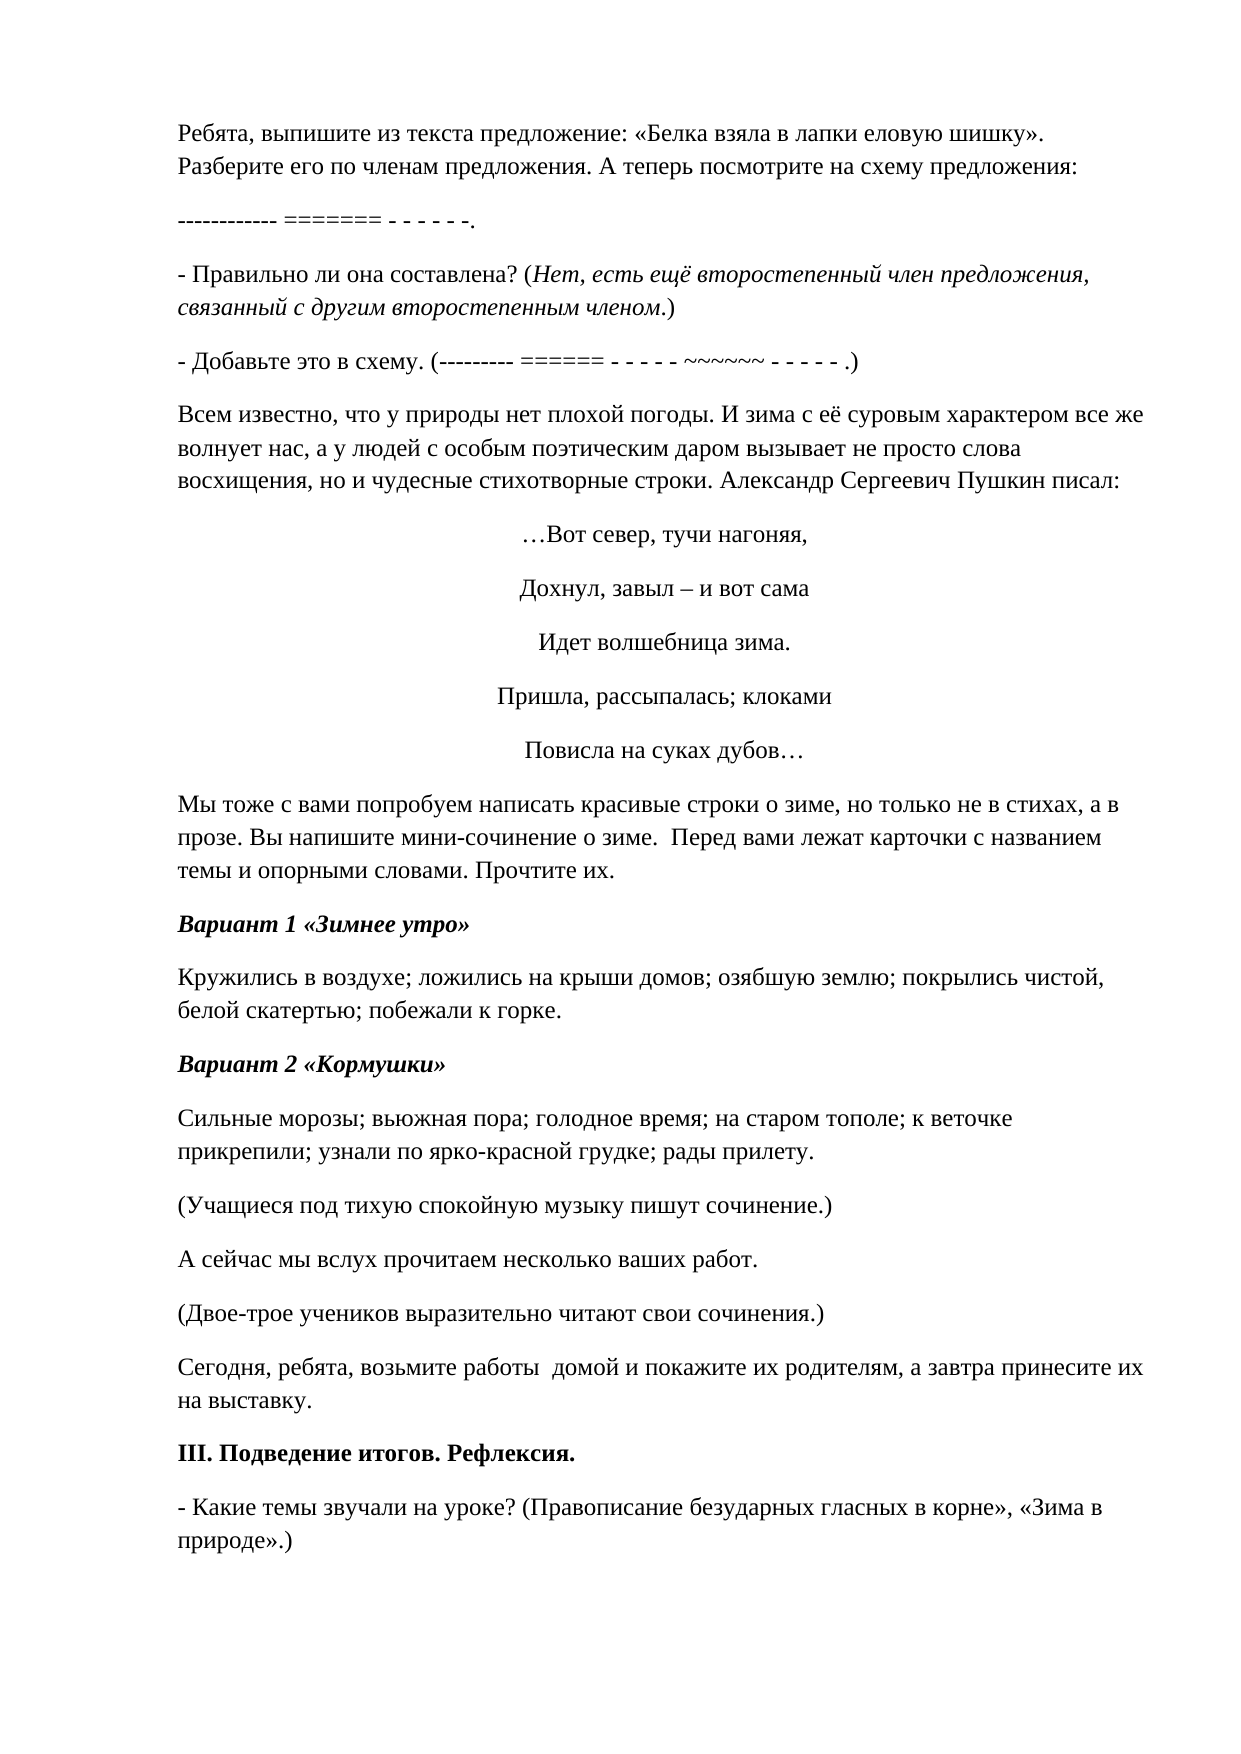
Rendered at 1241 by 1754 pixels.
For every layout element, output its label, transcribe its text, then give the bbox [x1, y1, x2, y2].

text Всем известно, что у природы нет плохой погоды. И зима с её суровым характером все же волнует нас, а у людей с особым поэтическим даром вызывает не просто слова восхищения, но и чудесные стихотворные строки. Александр Сергеевич Пушкин писал: [177, 399, 1152, 494]
text …Вот север, тучи нагоняя, [177, 519, 1152, 548]
text Сильные морозы; вьюжная пора; голодное время; на старом тополе; к веточке прикрепили; узнали по ярко-красной грудке; рады прилету. [177, 1103, 1152, 1165]
text (Двое-трое учеников выразительно читают свои сочинения.) [177, 1298, 1152, 1327]
text Идет волшебница зима. [177, 627, 1152, 656]
text Вариант 1 «Зимнее утро» [177, 909, 1152, 937]
text Дохнул, завыл – и вот сама [177, 573, 1152, 602]
text - Какие темы звучали на уроке? (Правописание безударных гласных в корне», «Зима в природе».) [177, 1492, 1152, 1554]
text III. Подведение итогов. Рефлексия. [177, 1438, 1152, 1467]
text Ребята, выпишите из текста предложение: «Белка взяла в лапки еловую шишку». Разберите его по членам предложения. А теперь посмотрите на схему предложения: [177, 118, 1152, 180]
text (Учащиеся под тихую спокойную музыку пишут сочинение.) [177, 1190, 1152, 1219]
text Вариант 2 «Кормушки» [177, 1049, 1152, 1078]
text - Правильно ли она составлена? (Нет, есть ещё второстепенный член предложения, связанный с другим второстепенным членом.) [177, 259, 1152, 321]
text Сегодня, ребята, возьмите работы домой и покажите их родителям, а завтра принесите их на выставку. [177, 1352, 1152, 1413]
text - Добавьте это в схему. (--------- ====== - - - - - ~~~~~~ - - - - - .) [177, 346, 1152, 374]
text Повисла на суках дубов… [177, 735, 1152, 764]
text Мы тоже с вами попробуем написать красивые строки о зиме, но только не в стихах, а в прозе. Вы напишите мини-сочинение о зиме. Перед вами лежат карточки с названием темы и опорными словами. Прочтите их. [177, 789, 1152, 883]
text А сейчас мы вслух прочитаем несколько ваших работ. [177, 1244, 1152, 1273]
text ------------ ======= - - - - - -. [177, 205, 1152, 234]
text Пришла, рассыпалась; клоками [177, 681, 1152, 710]
text Кружились в воздухе; ложились на крыши домов; озябшую землю; покрылись чистой, белой скатертью; побежали к горке. [177, 962, 1152, 1024]
